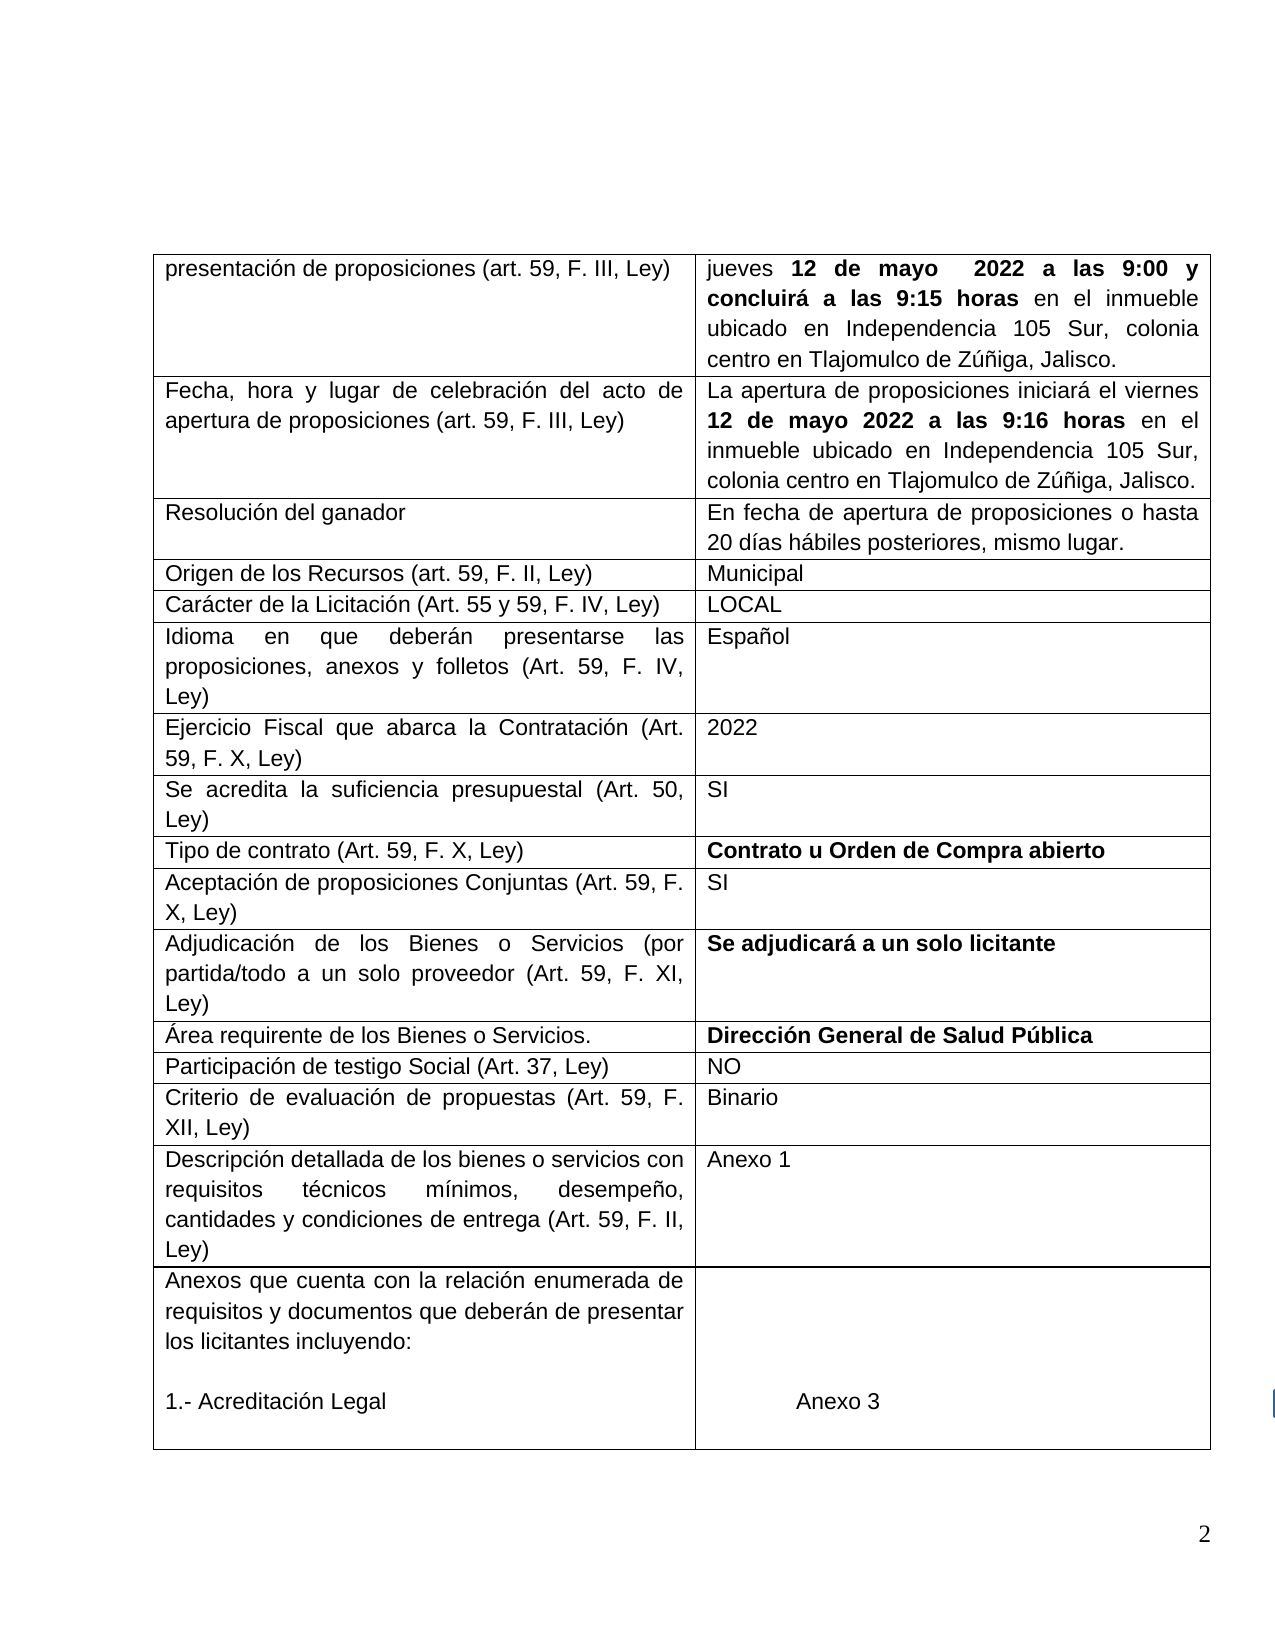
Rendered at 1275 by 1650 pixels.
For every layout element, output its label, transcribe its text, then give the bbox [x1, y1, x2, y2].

table_cell La apertura de proposiciones iniciará el viernes 12 de mayo 2022 a las 9:16 horas en el inmueble ubicado en Independencia 105 Sur, colonia centro en Tlajomulco de Zúñiga, Jalisco. [696, 377, 1210, 498]
table_cell Área requirente de los Bienes o Servicios. [154, 1022, 695, 1052]
table_cell NO [696, 1053, 1210, 1083]
table_cell Participación de testigo Social (Art. 37, Ley) [154, 1053, 695, 1083]
table_cell Resolución del ganador [154, 499, 695, 559]
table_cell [154, 255, 695, 376]
table_cell Contrato u Orden de Compra abierto [696, 837, 1210, 867]
table_cell Anexo 1 [696, 1146, 1210, 1266]
table_cell Adjudicación de los Bienes o Servicios (por partida/todo a un solo proveedor (Art. 59, F. XI, Ley) [154, 930, 695, 1021]
table_cell Se adjudicará a un solo licitante [696, 930, 1210, 1021]
table_cell Tipo de contrato (Art. 59, F. X, Ley) [154, 837, 695, 867]
table_cell Aceptación de proposiciones Conjuntas (Art. 59, F. X, Ley) [154, 869, 695, 929]
table_cell Ejercicio Fiscal que abarca la Contratación (Art. 59, F. X, Ley) [154, 714, 695, 775]
table_cell Idioma en que deberán presentarse las proposiciones, anexos y folletos (Art. 59, F. IV, Ley) [154, 623, 695, 713]
table_cell Se acredita la suficiencia presupuestal (Art. 50, Ley) [154, 776, 695, 836]
table_cell En fecha de apertura de proposiciones o hasta 20 días hábiles posteriores, mismo lugar. [696, 499, 1210, 559]
table_cell Descripción detallada de los bienes o servicios con requisitos técnicos mínimos, desempeño, cantidades y condiciones de entrega (Art. 59, F. II, Ley) [154, 1146, 695, 1266]
table_cell SI [696, 776, 1210, 836]
table_cell Origen de los Recursos (art. 59, F. II, Ley) [154, 560, 695, 590]
table_cell Criterio de evaluación de propuestas (Art. 59, F. XII, Ley) [154, 1084, 695, 1144]
table_cell Carácter de la Licitación (Art. 55 y 59, F. IV, Ley) [154, 591, 695, 622]
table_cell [696, 255, 1210, 376]
table_cell Municipal [696, 560, 1210, 590]
table_cell Español [696, 623, 1210, 713]
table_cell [154, 1268, 695, 1449]
table_cell 2022 [696, 714, 1210, 775]
table_cell Fecha, hora y lugar de celebración del acto de apertura de proposiciones (art. 59, F. III, Ley) [154, 377, 695, 498]
table_cell LOCAL [696, 591, 1210, 622]
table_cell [696, 1268, 1210, 1449]
table_cell Binario [696, 1084, 1210, 1144]
table_cell Dirección General de Salud Pública [696, 1022, 1210, 1052]
table_cell SI [696, 869, 1210, 929]
